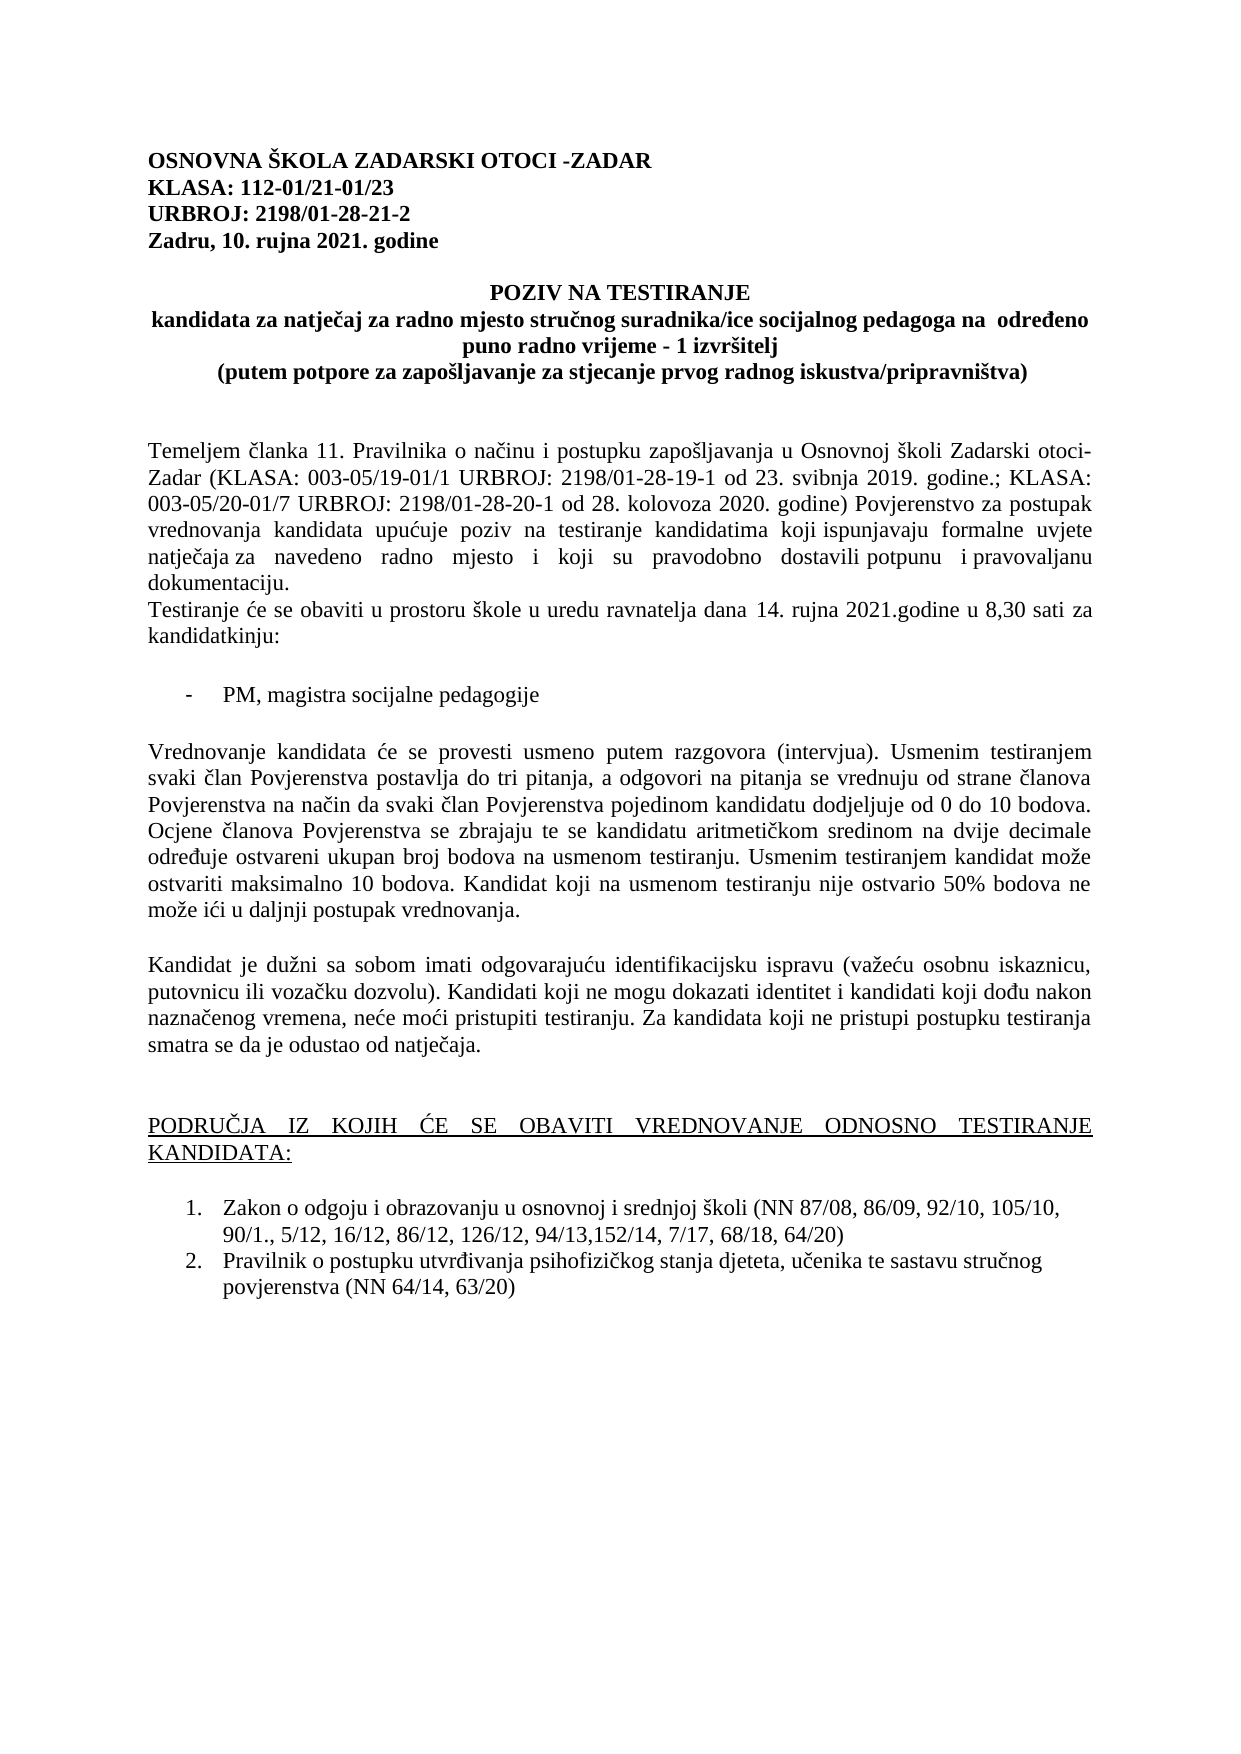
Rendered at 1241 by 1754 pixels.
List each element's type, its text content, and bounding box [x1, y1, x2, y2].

text kandidata za natječaj za radno mjesto stručnog suradnika/ice socijalnog pedagoga na određeno puno radno vrijeme - 1 izvršitelj [148, 306, 1093, 358]
text Vrednovanje kandidata će se provesti usmeno putem razgovora (intervjua). Usmenim testiranjem svaki član Povjerenstva postavlja do tri pitanja, a odgovori na pitanja se vrednuju od strane članova Povjerenstva na način da svaki član Povjerenstva pojedinom kandidatu dodjeljuje od 0 do 10 bodova. Ocjene članova Povjerenstva se zbrajaju te se kandidatu aritmetičkom sredinom na dvije decimale određuje ostvareni ukupan broj bodova na usmenom testiranju. Usmenim testiranjem kandidat može ostvariti maksimalno 10 bodova. Kandidat koji na usmenom testiranju nije ostvario 50% bodova ne može ići u daljnji postupak vrednovanja. [148, 738, 1093, 922]
text PODRUČJA IZ KOJIH ĆE SE OBAVITI VREDNOVANJE ODNOSNO TESTIRANJE KANDIDATA: [148, 1137, 1093, 1165]
text (putem potpore za zapošljavanje za stjecanje prvog radnog iskustva/pripravništva) [148, 358, 1093, 385]
text OSNOVNA ŠKOLA ZADARSKI OTOCI -ZADAR [148, 148, 1093, 174]
text PODRUČJA IZ KOJIH ĆE SE OBAVITI VREDNOVANJE ODNOSNO TESTIRANJE KANDIDATA: [148, 1112, 1093, 1135]
text KLASA: 112-01/21-01/23 [148, 174, 1093, 200]
text Kandidat je dužni sa sobom imati odgovarajuću identifikacijsku ispravu (važeću osobnu iskaznicu, putovnicu ili vozačku dozvolu). Kandidati koji ne mogu dokazati identitet i kandidati koji dođu nakon naznačenog vremena, neće moći pristupiti testiranju. Za kandidata koji ne pristupi postupku testiranja smatra se da je odustao od natječaja. [148, 952, 1093, 1057]
list Zakon o odgoju i obrazovanju u osnovnoj i srednjoj školi (NN 87/08, 86/09, 92/10, 105/10, 90/1., 5/12, 16/12, 86/12, 126/12, 94/13,152/14, 7/17, 68/18, 64/20) [185, 1194, 1093, 1247]
text URBROJ: 2198/01-28-21-2 [148, 200, 1093, 227]
list Pravilnik o postupku utvrđivanja psihofizičkog stanja djeteta, učenika te sastavu stručnog povjerenstva (NN 64/14, 63/20) [185, 1247, 1093, 1300]
text Testiranje će se obaviti u prostoru škole u uredu ravnatelja dana 14. rujna 2021.godine u 8,30 sati za kandidatkinju: [148, 596, 1093, 648]
text Temeljem članka 11. Pravilnika o načinu i postupku zapošljavanja u Osnovnoj školi Zadarski otoci-Zadar (KLASA: 003-05/19-01/1 URBROJ: 2198/01-28-19-1 od 23. svibnja 2019. godine.; KLASA: 003-05/20-01/7 URBROJ: 2198/01-28-20-1 od 28. kolovoza 2020. godine) Povjerenstvo za postupak vrednovanja kandidata upućuje poziv na testiranje kandidatima koji ispunjavaju formalne uvjete natječaja za navedeno radno mjesto i koji su pravodobno dostavili potpunu i pravovaljanu dokumentaciju. [148, 437, 1093, 596]
text Zadru, 10. rujna 2021. godine [148, 227, 1093, 253]
list PM, magistra socijalne pedagogije [185, 677, 1093, 709]
text POZIV NA TESTIRANJE [148, 279, 1093, 306]
